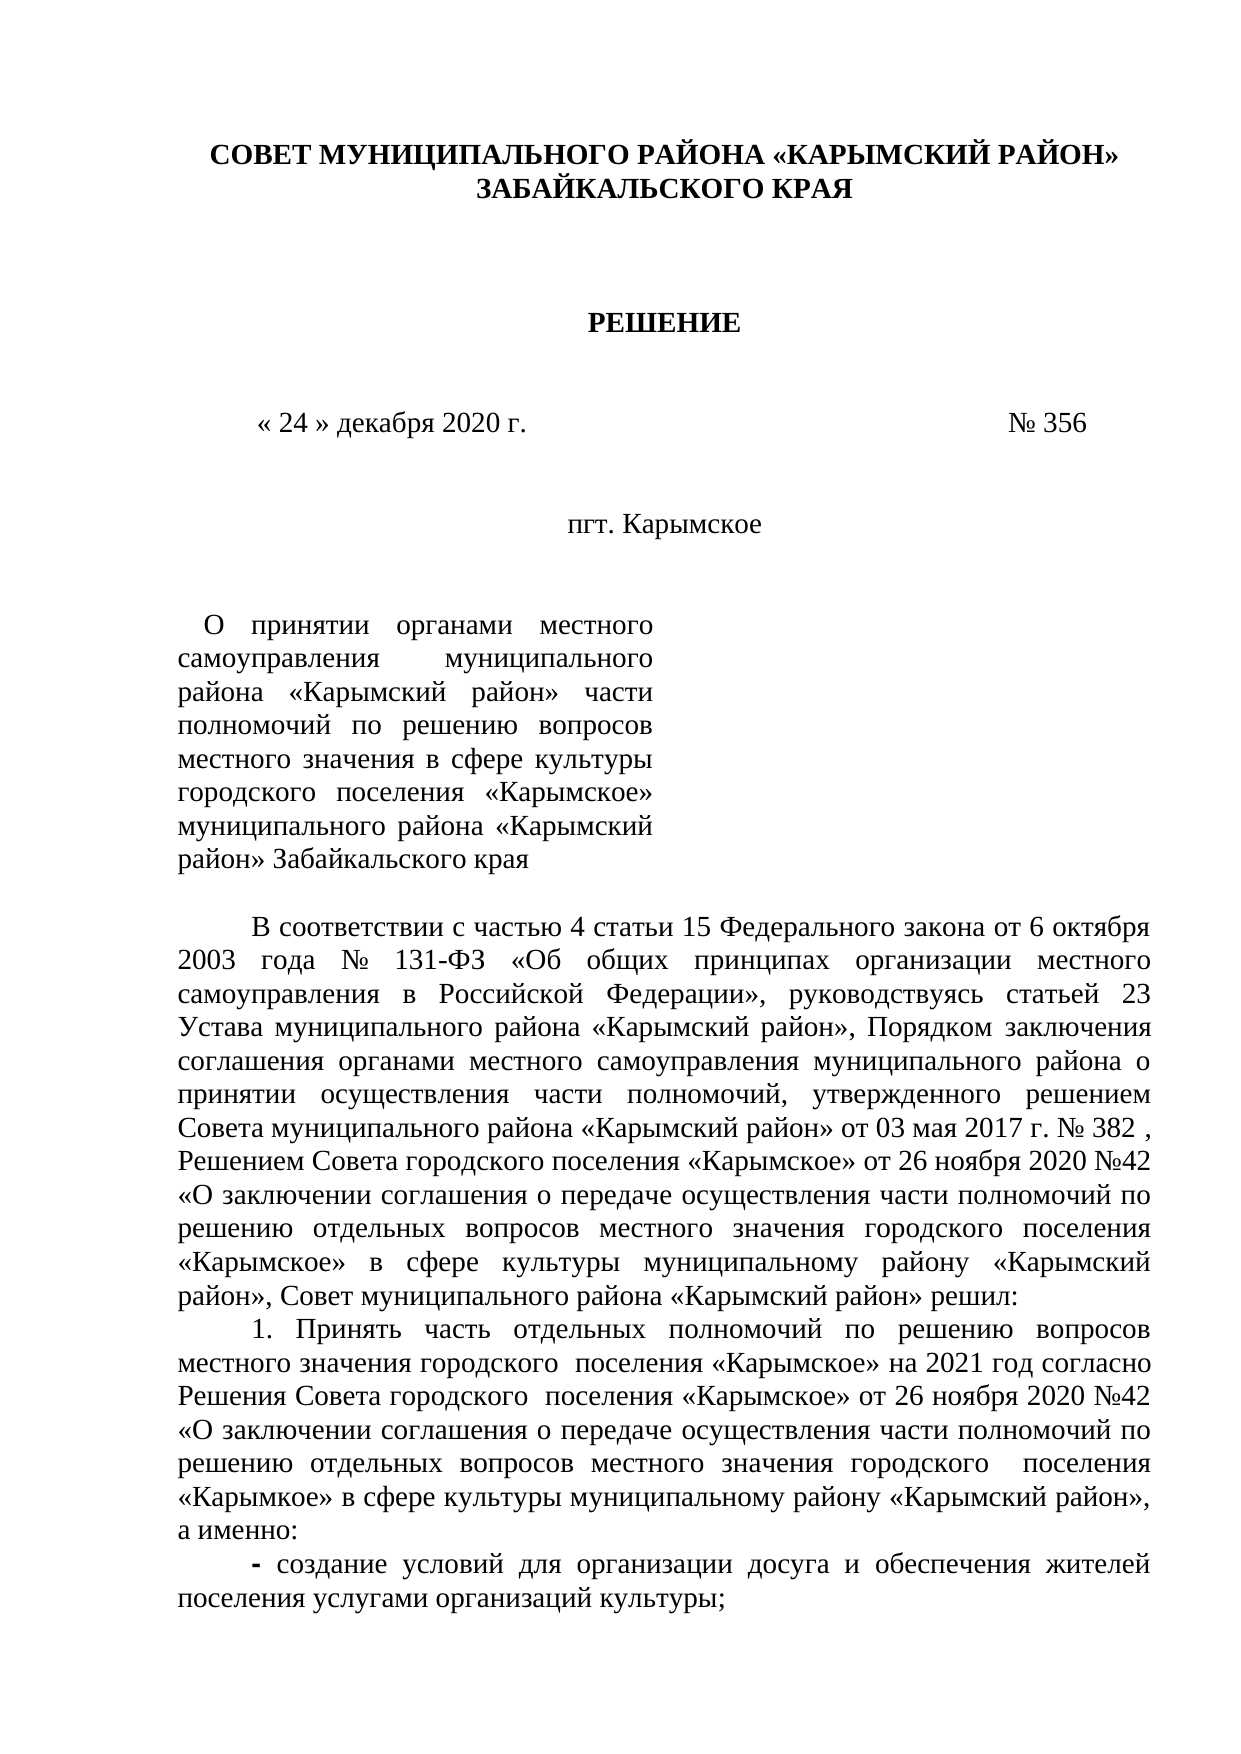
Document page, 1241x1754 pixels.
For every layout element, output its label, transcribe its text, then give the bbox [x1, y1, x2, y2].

title ЗАБАЙКАЛЬСКОГО КРАЯ [177, 171, 1152, 204]
title СОВЕТ МУНИЦИПАЛЬНОГО РАЙОНА «КАРЫМСКИЙ РАЙОН» [177, 137, 1152, 171]
table_header О принятии органами местного самоуправления муниципального района «Карымский район» части полномочий по решению вопросов местного значения в сфере культуры городского поселения «Карымское» муниципального района «Карымский район» Забайкальского края [166, 583, 664, 875]
text пгт. Карымское [177, 506, 1152, 540]
text РЕШЕНИЕ [177, 305, 1152, 338]
title 1. Принять часть отдельных полномочий по решению вопросов местного значения городского поселения «Карымское» на 2021 год согласно Решения Совета городского поселения «Карымское» от 26 ноября 2020 №42 «О заключении соглашения о передаче осуществления части полномочий по решению отдельных вопросов местного значения городского поселения «Карымкое» в сфере культуры муниципальному району «Карымский район», а именно: [177, 1311, 1152, 1546]
text « 24 » декабря 2020 г. № 356 [177, 406, 1152, 439]
title - создание условий для организации досуга и обеспечения жителей поселения услугами организаций культуры; [177, 1546, 1152, 1613]
title В соответствии с частью 4 статьи 15 Федерального закона от 6 октября 2003 года № 131-ФЗ «Об общих принципах организации местного самоуправления в Российской Федерации», руководствуясь статьей 23 Устава муниципального района «Карымский район», Порядком заключения соглашения органами местного самоуправления муниципального района о принятии осуществления части полномочий, утвержденного решением Совета муниципального района «Карымский район» от 03 мая 2017 г. № 382 , Решением Совета городского поселения «Карымское» от 26 ноября 2020 №42 «О заключении соглашения о передаче осуществления части полномочий по решению отдельных вопросов местного значения городского поселения «Карымское» в сфере культуры муниципальному району «Карымский район», Совет муниципального района «Карымский район» решил: [177, 909, 1152, 1311]
